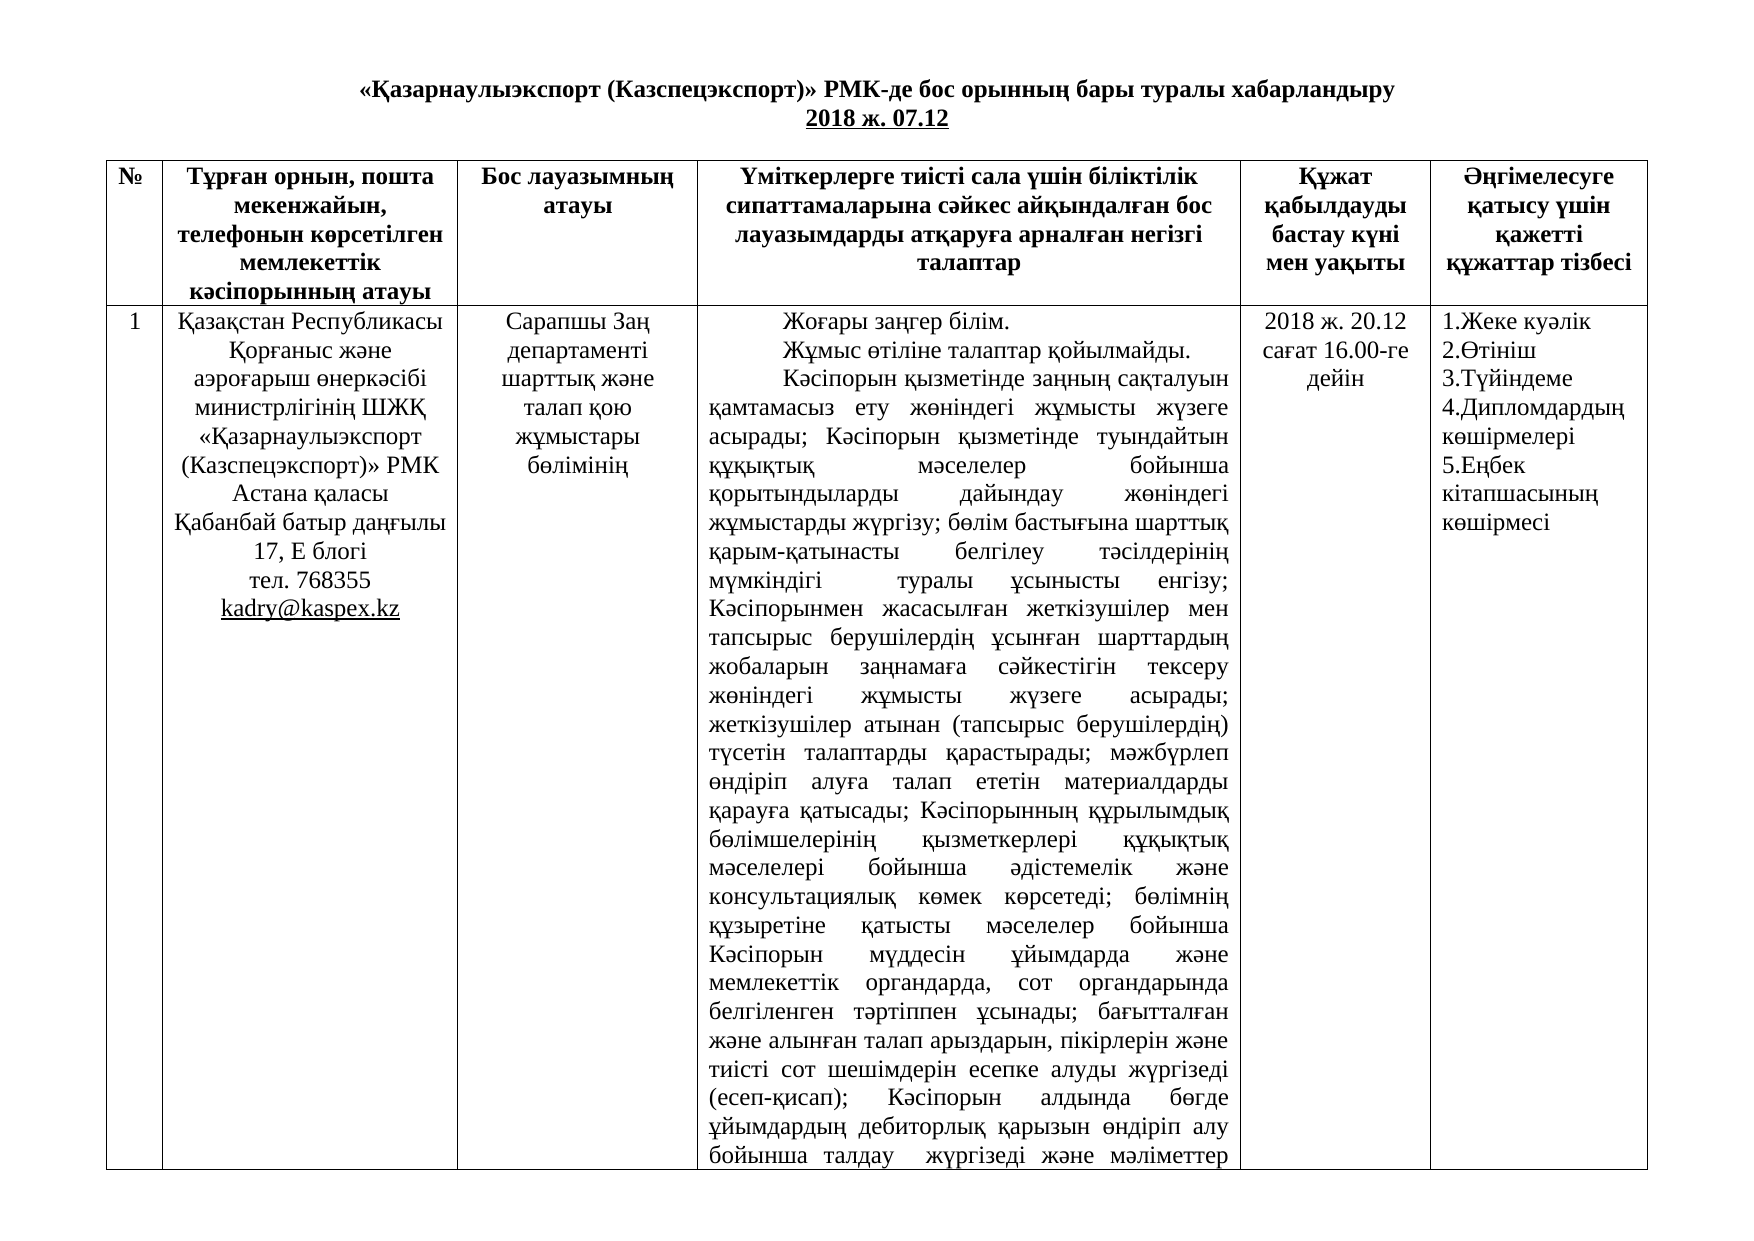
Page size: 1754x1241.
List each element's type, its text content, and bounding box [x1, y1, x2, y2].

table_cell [458, 306, 697, 1169]
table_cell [1431, 306, 1647, 1169]
table_header Бос лауазымның атауы [458, 161, 697, 305]
table_cell 1 [107, 306, 162, 1169]
text 2018 ж. 07.12 [118, 103, 1636, 131]
table_header Тұрған орнын, пошта мекенжайын, телефонын көрсетілген мемлекеттік кәсіпорынның атауы [163, 161, 457, 305]
table_header Әңгімелесуге қатысу үшін қажетті құжаттар тізбесі [1431, 161, 1647, 305]
table_header № [107, 161, 162, 305]
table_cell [163, 306, 457, 1169]
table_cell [698, 306, 1240, 1169]
text «Қазарнаулыэкспорт (Казспецэкспорт)» РМК-де бос орынның бары туралы хабарландыру [118, 74, 1636, 103]
table_header Үміткерлерге тиісті сала үшін біліктілік сипаттамаларына сәйкес айқындалған бос лауазымдарды атқаруға арналған негізгі талаптар [698, 161, 1240, 305]
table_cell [1241, 306, 1430, 1169]
table_header Құжат қабылдауды бастау күні мен уақыты [1241, 161, 1430, 305]
